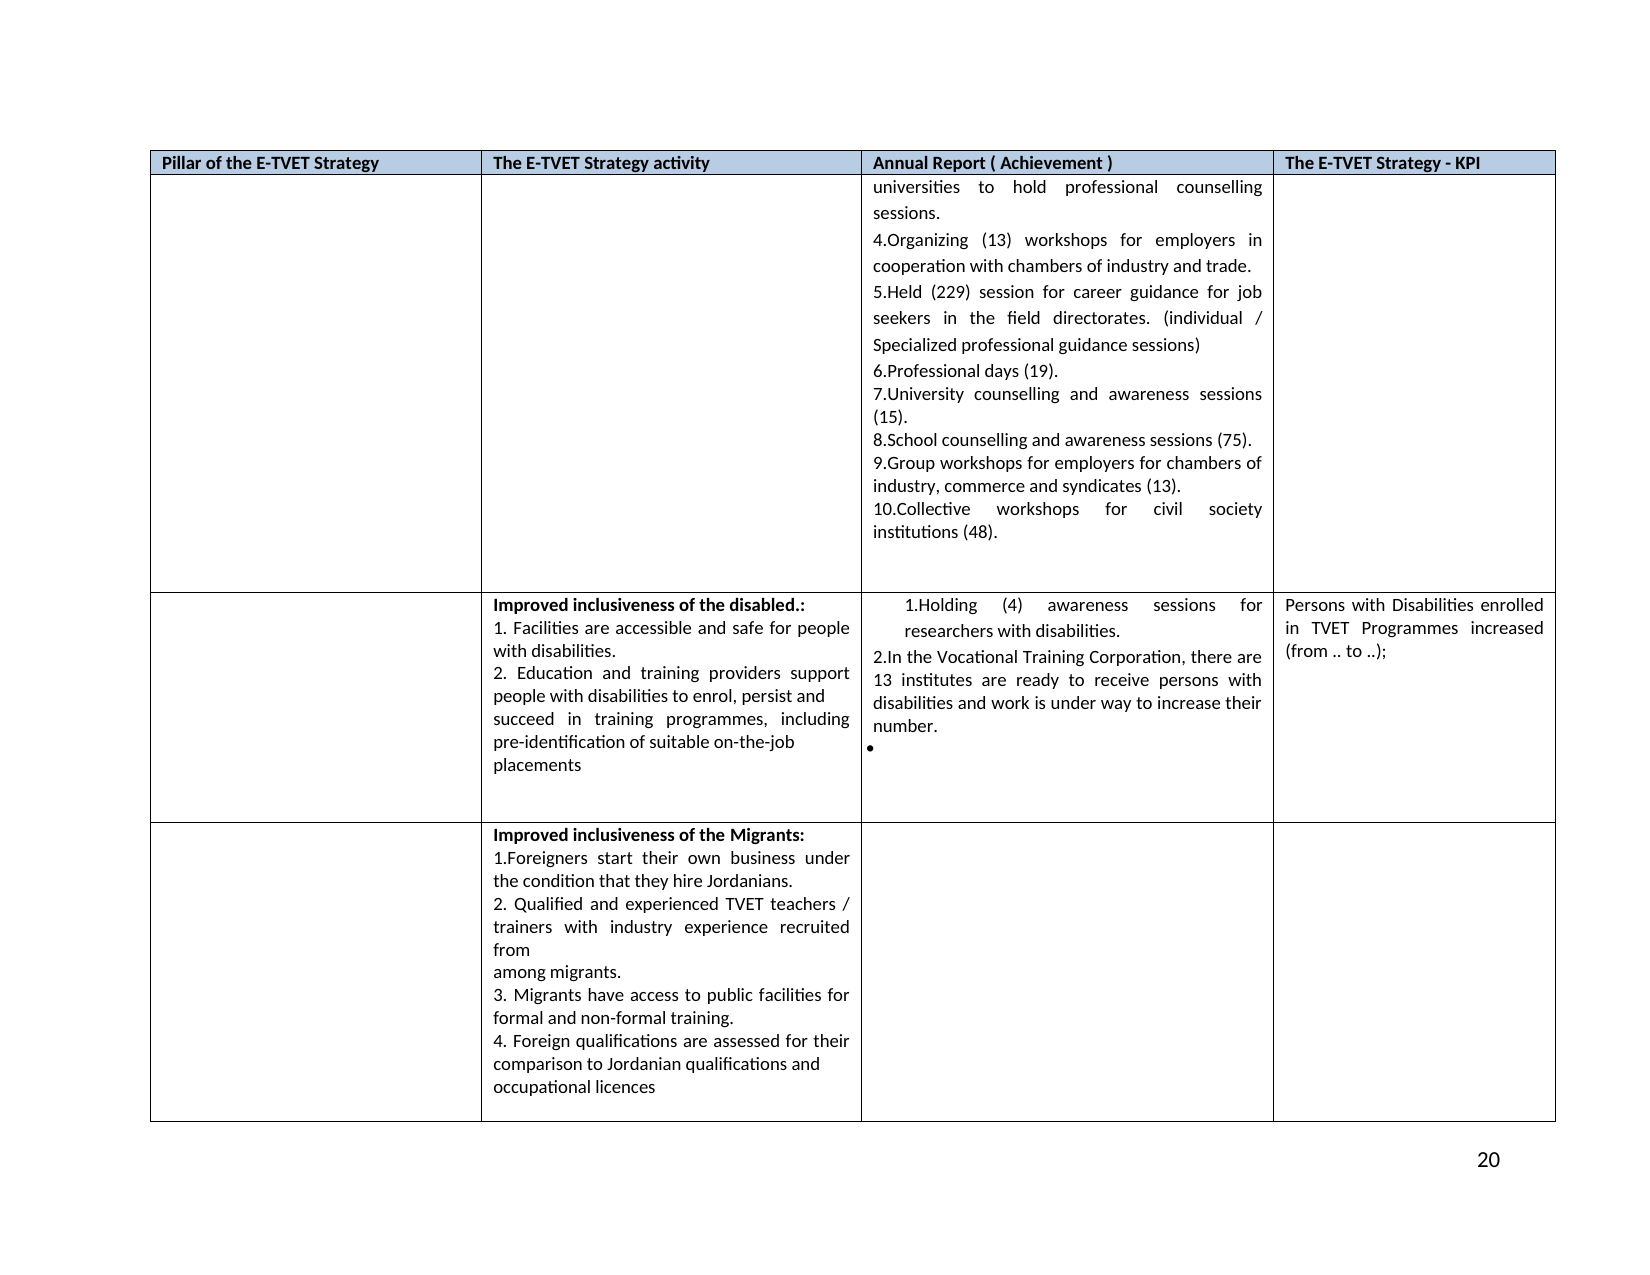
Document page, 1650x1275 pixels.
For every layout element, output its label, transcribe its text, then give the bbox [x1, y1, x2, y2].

table_header Annual Report ( Achievement ) [862, 151, 1273, 174]
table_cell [482, 175, 861, 592]
table_cell [151, 593, 481, 822]
table_header Pillar of the E-TVET Strategy [151, 151, 481, 174]
table_header The E-TVET Strategy activity [482, 151, 861, 174]
table_cell [151, 823, 481, 1121]
table_header The E-TVET Strategy - KPI [1274, 151, 1555, 174]
table_cell Improved inclusiveness of the disabled.: 1. Facilities are accessible and safe for people with disabilities. 2. Education and training providers support people with disabilities to enrol, persist and succeed in training programmes, including pre-identification of suitable on-the-job placements [482, 593, 861, 822]
table_cell Persons with Disabilities enrolled in TVET Programmes increased (from .. to ..); [1274, 593, 1555, 822]
table_cell [862, 823, 1273, 1121]
table_cell Improved inclusiveness of the Migrants: 1.Foreigners start their own business under the condition that they hire Jordanians. 2. Qualified and experienced TVET teachers / trainers with industry experience recruited from among migrants. 3. Migrants have access to public facilities for formal and non-formal training. 4. Foreign qualifications are assessed for their comparison to Jordanian qualifications and occupational licences [482, 823, 861, 1121]
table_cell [862, 175, 1273, 592]
table_cell 1.Holding (4) awareness sessions for researchers with disabilities. 2.In the Vocational Training Corporation, there are 13 institutes are ready to receive persons with disabilities and work is under way to increase their number. [862, 593, 1273, 822]
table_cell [1274, 175, 1555, 592]
table_cell [1274, 823, 1555, 1121]
